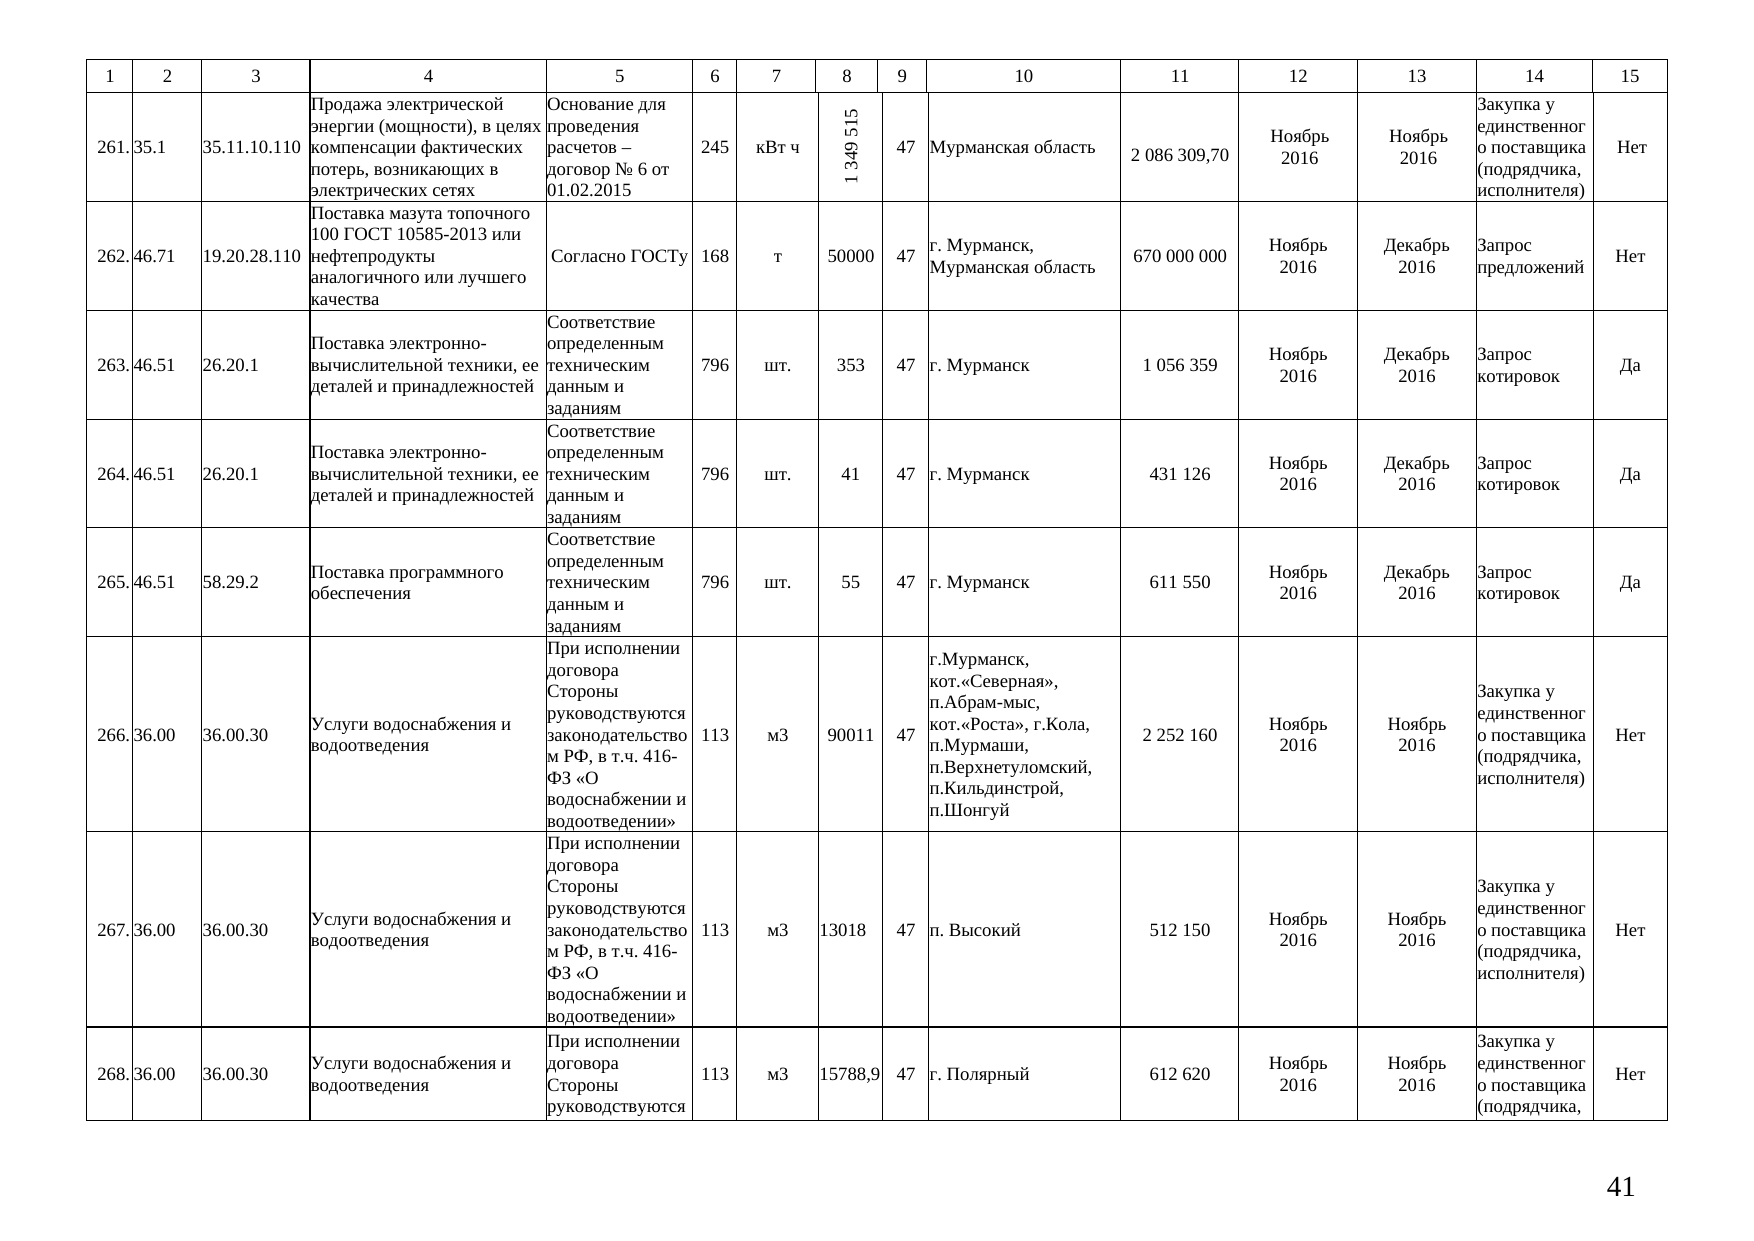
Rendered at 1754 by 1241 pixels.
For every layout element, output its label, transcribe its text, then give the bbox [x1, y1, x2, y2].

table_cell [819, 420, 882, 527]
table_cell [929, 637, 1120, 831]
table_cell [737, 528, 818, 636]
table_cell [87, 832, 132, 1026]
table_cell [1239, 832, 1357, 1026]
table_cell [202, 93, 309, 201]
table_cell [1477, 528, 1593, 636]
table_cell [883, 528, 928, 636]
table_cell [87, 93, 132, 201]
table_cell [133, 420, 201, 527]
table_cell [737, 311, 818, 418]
table_header 13 [1358, 60, 1476, 92]
table_header 5 [547, 60, 692, 92]
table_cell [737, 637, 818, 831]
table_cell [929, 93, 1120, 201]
table_header 8 [816, 60, 877, 92]
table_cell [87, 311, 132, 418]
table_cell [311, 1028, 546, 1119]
table_header 1 [87, 60, 132, 92]
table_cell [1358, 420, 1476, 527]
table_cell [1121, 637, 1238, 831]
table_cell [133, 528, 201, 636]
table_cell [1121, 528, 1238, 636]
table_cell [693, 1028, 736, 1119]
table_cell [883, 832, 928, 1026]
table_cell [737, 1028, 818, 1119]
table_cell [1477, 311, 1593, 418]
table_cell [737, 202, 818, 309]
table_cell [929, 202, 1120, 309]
table_header 12 [1239, 60, 1357, 92]
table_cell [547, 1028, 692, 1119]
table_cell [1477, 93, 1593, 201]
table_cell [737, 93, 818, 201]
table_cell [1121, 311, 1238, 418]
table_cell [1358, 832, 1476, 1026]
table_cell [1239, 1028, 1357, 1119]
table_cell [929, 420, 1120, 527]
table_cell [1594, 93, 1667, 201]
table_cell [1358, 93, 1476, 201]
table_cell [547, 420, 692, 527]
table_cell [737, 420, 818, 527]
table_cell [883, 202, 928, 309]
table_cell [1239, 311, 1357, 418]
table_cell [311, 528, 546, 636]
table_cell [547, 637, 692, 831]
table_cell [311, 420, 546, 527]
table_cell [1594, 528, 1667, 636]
table_header 15 [1593, 60, 1667, 92]
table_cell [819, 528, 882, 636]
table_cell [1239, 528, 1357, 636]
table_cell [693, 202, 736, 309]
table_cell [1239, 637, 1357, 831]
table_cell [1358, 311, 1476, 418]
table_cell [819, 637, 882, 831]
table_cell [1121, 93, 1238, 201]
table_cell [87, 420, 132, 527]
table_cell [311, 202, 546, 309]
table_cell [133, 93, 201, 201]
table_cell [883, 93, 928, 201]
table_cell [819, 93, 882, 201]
table_header 14 [1477, 60, 1592, 92]
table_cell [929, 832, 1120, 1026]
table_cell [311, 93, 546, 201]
table_header 4 [311, 60, 546, 92]
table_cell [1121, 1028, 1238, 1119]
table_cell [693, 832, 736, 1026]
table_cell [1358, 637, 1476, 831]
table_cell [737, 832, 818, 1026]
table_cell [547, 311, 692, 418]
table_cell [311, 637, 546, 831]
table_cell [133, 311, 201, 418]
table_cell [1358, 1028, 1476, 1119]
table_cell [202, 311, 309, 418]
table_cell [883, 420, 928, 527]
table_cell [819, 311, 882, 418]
table_header 2 [133, 60, 201, 92]
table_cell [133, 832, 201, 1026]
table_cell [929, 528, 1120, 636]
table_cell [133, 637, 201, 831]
table_header 9 [878, 60, 926, 92]
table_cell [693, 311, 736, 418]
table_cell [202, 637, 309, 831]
table_header 7 [737, 60, 815, 92]
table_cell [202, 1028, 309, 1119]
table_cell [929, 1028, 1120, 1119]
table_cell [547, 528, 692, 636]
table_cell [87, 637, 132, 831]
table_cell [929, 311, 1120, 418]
table_header 6 [693, 60, 736, 92]
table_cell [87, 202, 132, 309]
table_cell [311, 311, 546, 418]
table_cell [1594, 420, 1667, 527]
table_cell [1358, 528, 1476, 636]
table_header 3 [202, 60, 309, 92]
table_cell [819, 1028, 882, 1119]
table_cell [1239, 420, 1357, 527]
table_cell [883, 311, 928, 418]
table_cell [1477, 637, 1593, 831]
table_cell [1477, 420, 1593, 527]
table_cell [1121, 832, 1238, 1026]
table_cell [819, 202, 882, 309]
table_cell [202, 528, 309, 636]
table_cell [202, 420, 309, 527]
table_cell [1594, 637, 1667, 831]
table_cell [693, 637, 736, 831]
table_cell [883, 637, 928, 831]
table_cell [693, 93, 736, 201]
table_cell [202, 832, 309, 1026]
table_header 11 [1121, 60, 1238, 92]
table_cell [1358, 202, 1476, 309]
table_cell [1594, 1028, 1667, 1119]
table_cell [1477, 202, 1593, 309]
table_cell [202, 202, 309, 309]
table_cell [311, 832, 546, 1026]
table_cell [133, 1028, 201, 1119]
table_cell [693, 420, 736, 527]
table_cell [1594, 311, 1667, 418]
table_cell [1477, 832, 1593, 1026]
table_header 10 [927, 60, 1120, 92]
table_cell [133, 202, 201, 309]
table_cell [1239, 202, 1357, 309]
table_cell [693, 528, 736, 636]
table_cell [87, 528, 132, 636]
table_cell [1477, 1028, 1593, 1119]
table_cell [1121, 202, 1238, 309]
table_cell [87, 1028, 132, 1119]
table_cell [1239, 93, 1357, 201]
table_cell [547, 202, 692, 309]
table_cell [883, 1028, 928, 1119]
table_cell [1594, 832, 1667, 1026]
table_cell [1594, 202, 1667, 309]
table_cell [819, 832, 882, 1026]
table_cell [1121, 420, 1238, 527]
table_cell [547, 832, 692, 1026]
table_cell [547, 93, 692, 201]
